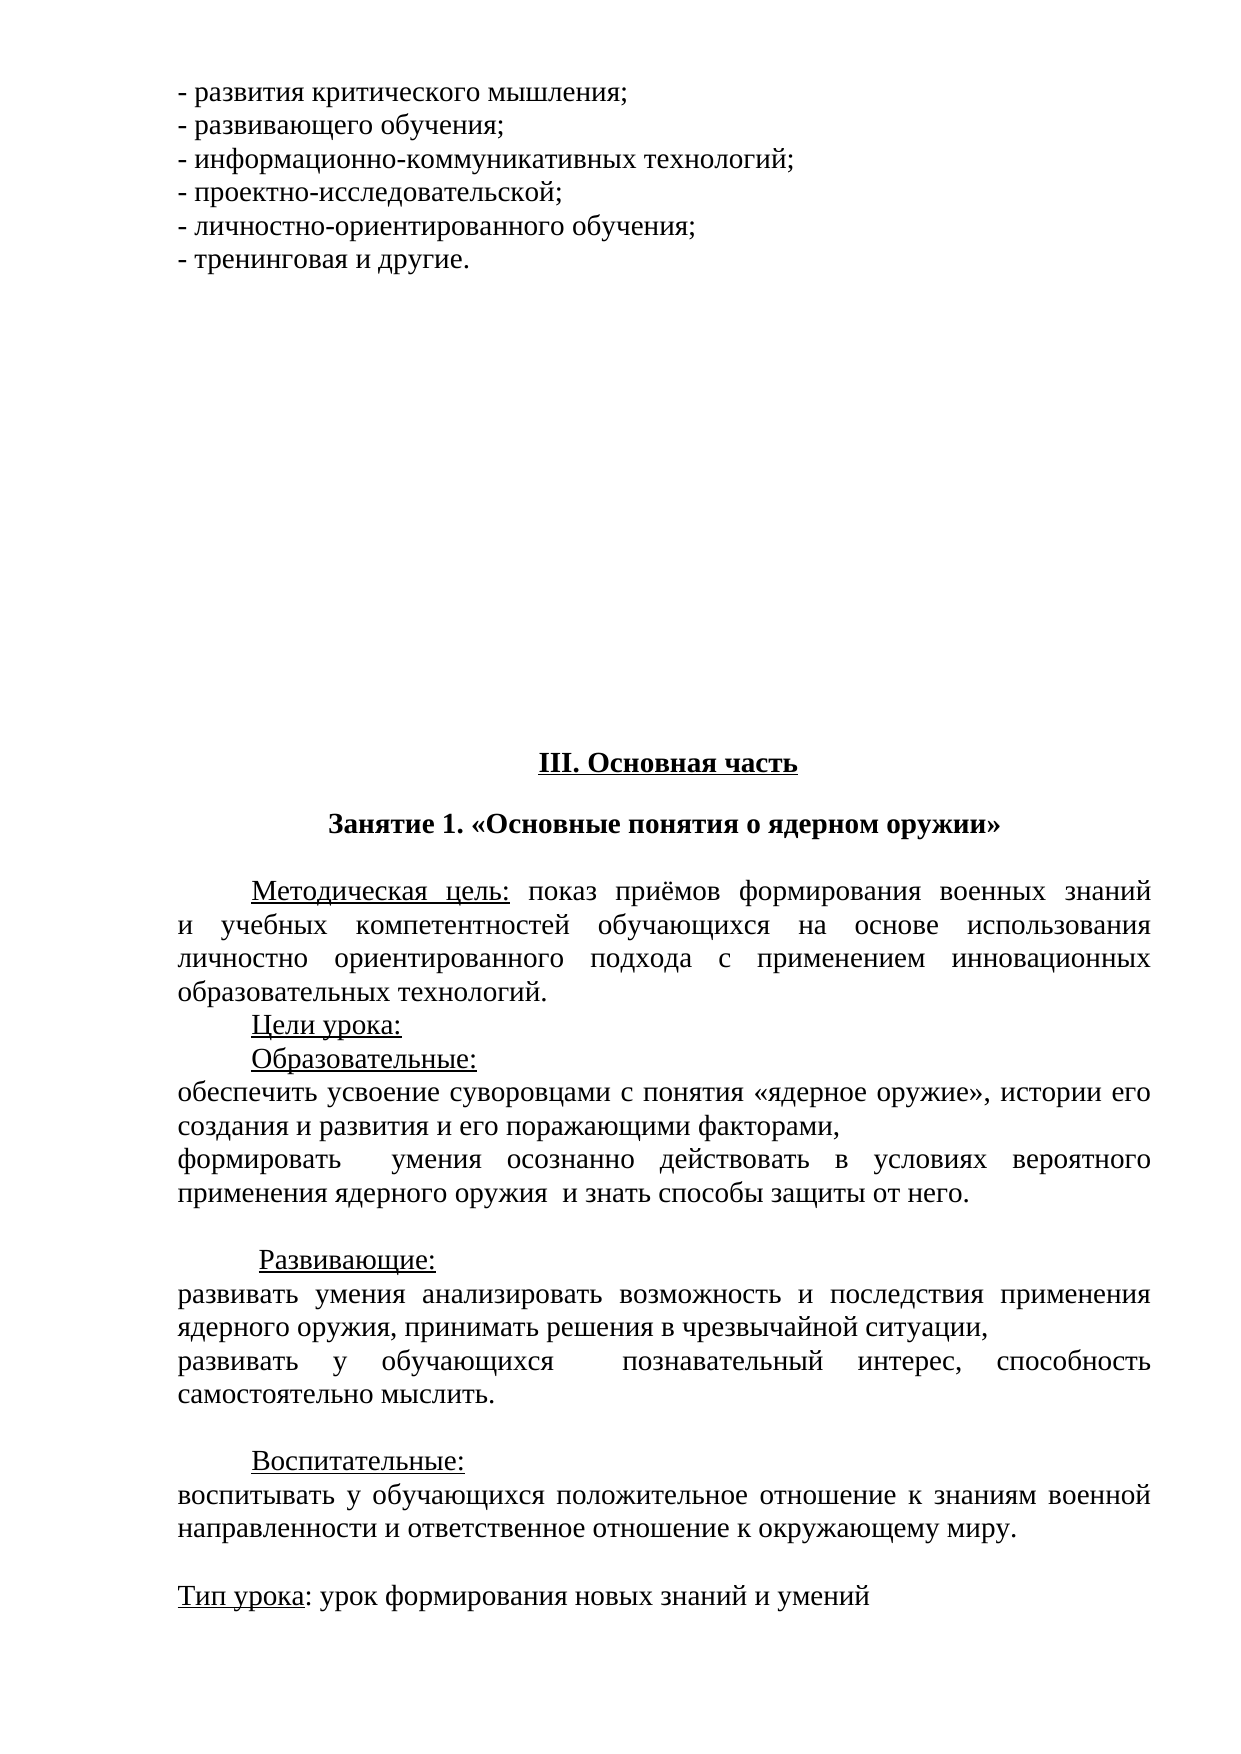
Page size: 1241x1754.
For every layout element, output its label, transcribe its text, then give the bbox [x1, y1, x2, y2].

text - проектно-исследовательской; [177, 174, 1152, 208]
text - тренинговая и другие. [177, 242, 1152, 275]
text обеспечить усвоение суворовцами с понятия «ядерное оружие», истории его создания и развития и его поражающими факторами, [177, 1074, 1152, 1142]
text Воспитательные: [177, 1443, 1152, 1477]
text формировать умения осознанно действовать в условиях вероятного применения ядерного оружия и знать способы защиты от него. [177, 1142, 1152, 1209]
text Методическая цель: показ приёмов формирования военных знаний и учебных компетентностей обучающихся на основе использования личностно ориентированного подхода с применением инновационных образовательных технологий. [177, 873, 1152, 1007]
text Занятие 1. «Основные понятия о ядерном оружии» [177, 806, 1152, 840]
text - информационно-коммуникативных технологий; [177, 141, 1152, 174]
text развивать у обучающихся познавательный интерес, способность самостоятельно мыслить. [177, 1343, 1152, 1410]
text - развивающего обучения; [177, 107, 1152, 141]
text Образовательные: [177, 1041, 1152, 1074]
text воспитывать у обучающихся положительное отношение к знаниям военной направленности и ответственное отношение к окружающему миру. [177, 1477, 1152, 1544]
text Тип урока: урок формирования новых знаний и умений [177, 1578, 1152, 1611]
text - развития критического мышления; [177, 74, 1152, 107]
text Цели урока: [177, 1007, 1152, 1041]
text развивать умения анализировать возможность и последствия применения ядерного оружия, принимать решения в чрезвычайной ситуации, [177, 1276, 1152, 1343]
text - личностно-ориентированного обучения; [177, 208, 1152, 242]
text Развивающие: [177, 1242, 1152, 1276]
text III. Основная часть [177, 745, 1152, 778]
